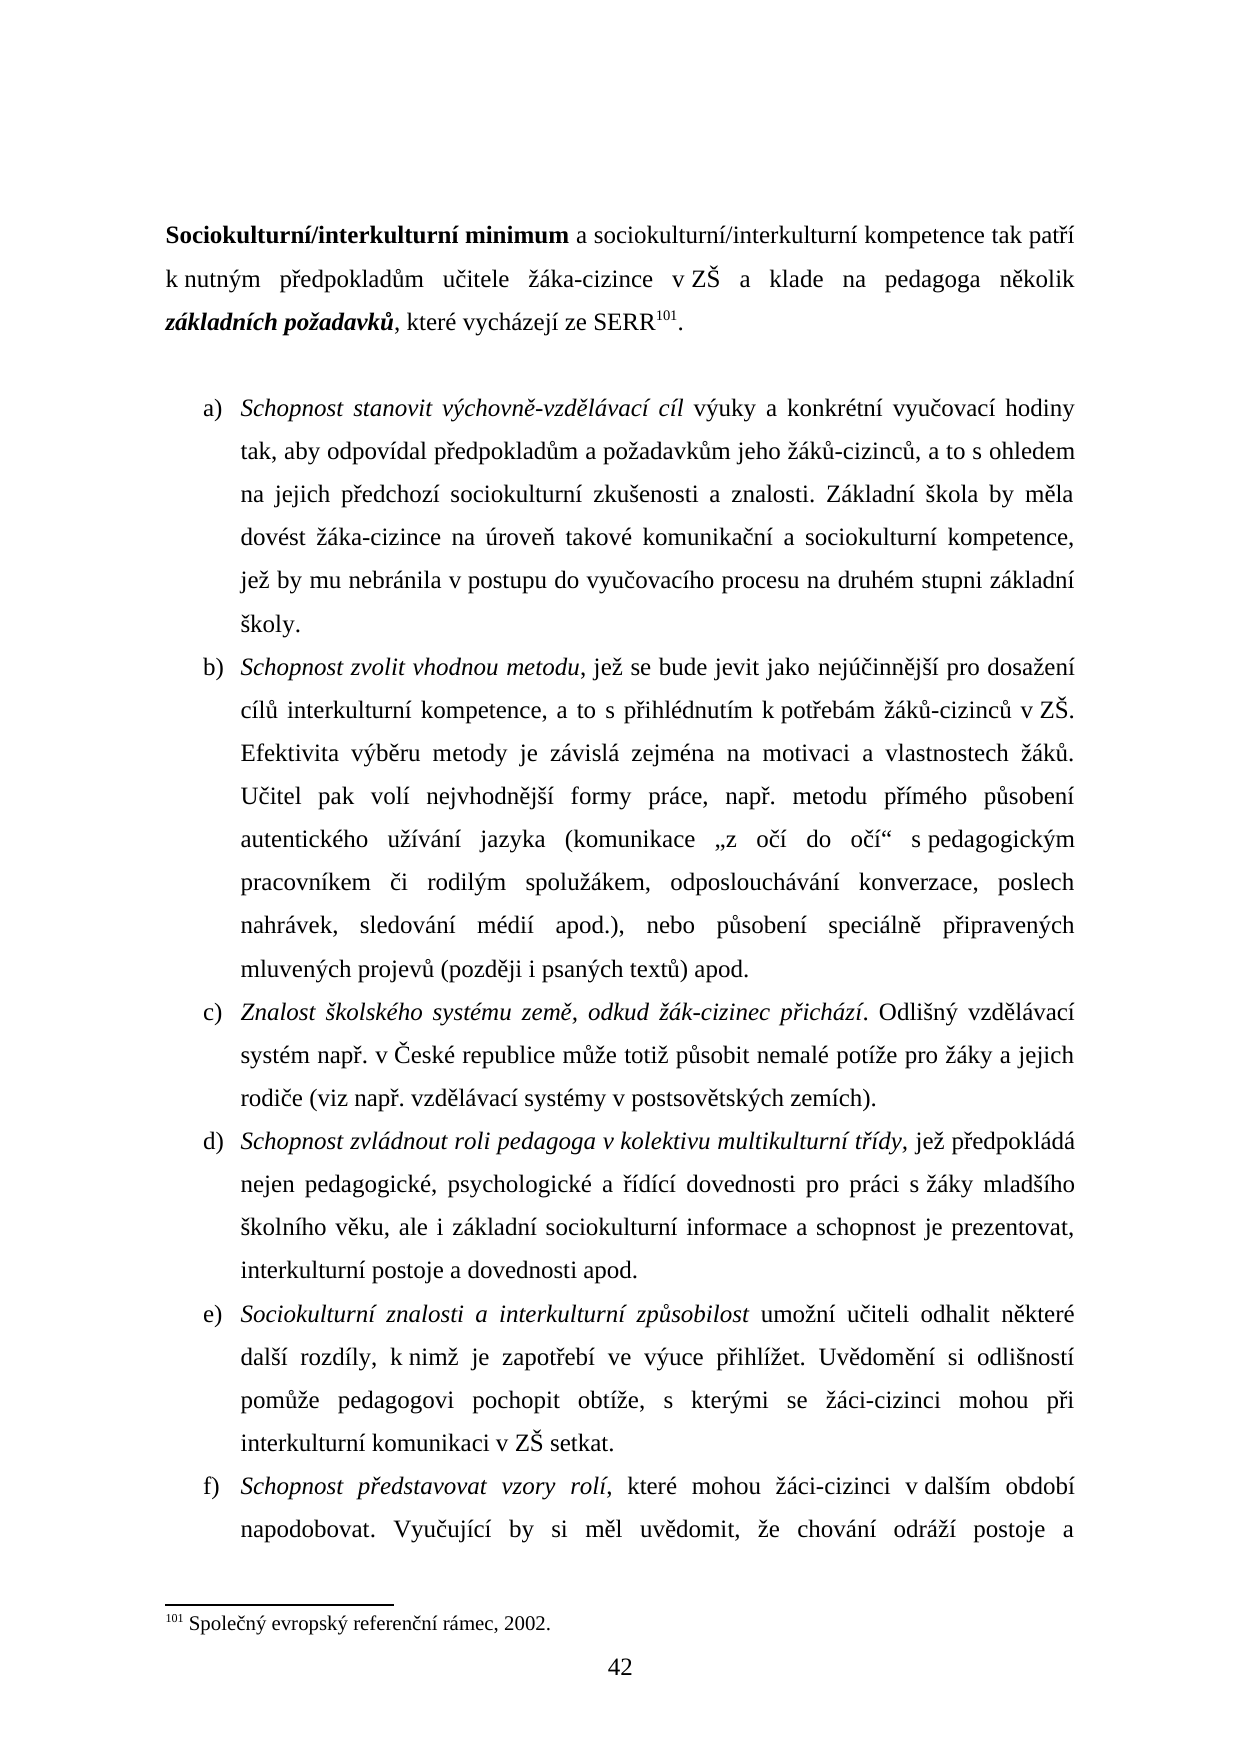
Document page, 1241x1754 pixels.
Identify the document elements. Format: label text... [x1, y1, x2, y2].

list Znalost školského systému země, odkud žák-cizinec přichází. Odlišný vzdělávací systém např. v České republice může totiž působit nemalé potíže pro žáky a jejich rodiče (viz např. vzdělávací systémy v postsovětských zemích). [203, 997, 1075, 1112]
list Sociokulturní znalosti a interkulturní způsobilost umožní učiteli odhalit některé další rozdíly, k nimž je zapotřebí ve výuce přihlížet. Uvědomění si odlišností pomůže pedagogovi pochopit obtíže, s kterými se žáci-cizinci mohou při interkulturní komunikaci v ZŠ setkat. [203, 1299, 1075, 1457]
list Schopnost stanovit výchovně-vzdělávací cíl výuky a konkrétní vyučovací hodiny tak, aby odpovídal předpokladům a požadavkům jeho žáků-cizinců, a to s ohledem na jejich předchozí sociokulturní zkušenosti a znalosti. Základní škola by měla dovést žáka-cizince na úroveň takové komunikační a sociokulturní kompetence, jež by mu nebránila v postupu do vyučovacího procesu na druhém stupni základní školy. [203, 393, 1075, 637]
text Sociokulturní/interkulturní minimum a sociokulturní/interkulturní kompetence tak patří k nutným předpokladům učitele žáka-cizince v ZŠ a klade na pedagoga několik základních požadavků, které vycházejí ze SERR. [165, 221, 1075, 336]
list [203, 1471, 1075, 1543]
list Schopnost zvládnout roli pedagoga v kolektivu multikulturní třídy, jež předpokládá nejen pedagogické, psychologické a řídící dovednosti pro práci s žáky mladšího školního věku, ale i základní sociokulturní informace a schopnost je prezentovat, interkulturní postoje a dovednosti apod. [203, 1126, 1075, 1284]
list Schopnost zvolit vhodnou metodu, jež se bude jevit jako nejúčinnější pro dosažení cílů interkulturní kompetence, a to s přihlédnutím k potřebám žáků-cizinců v ZŠ. Efektivita výběru metody je závislá zejména na motivaci a vlastnostech žáků. Učitel pak volí nejvhodnější formy práce, např. metodu přímého působení autentického užívání jazyka (komunikace „z očí do očí“ s pedagogickým pracovníkem či rodilým spolužákem, odposlouchávání konverzace, poslech nahrávek, sledování médií apod.), nebo působení speciálně připravených mluvených projevů (později i psaných textů) apod. [203, 652, 1075, 982]
